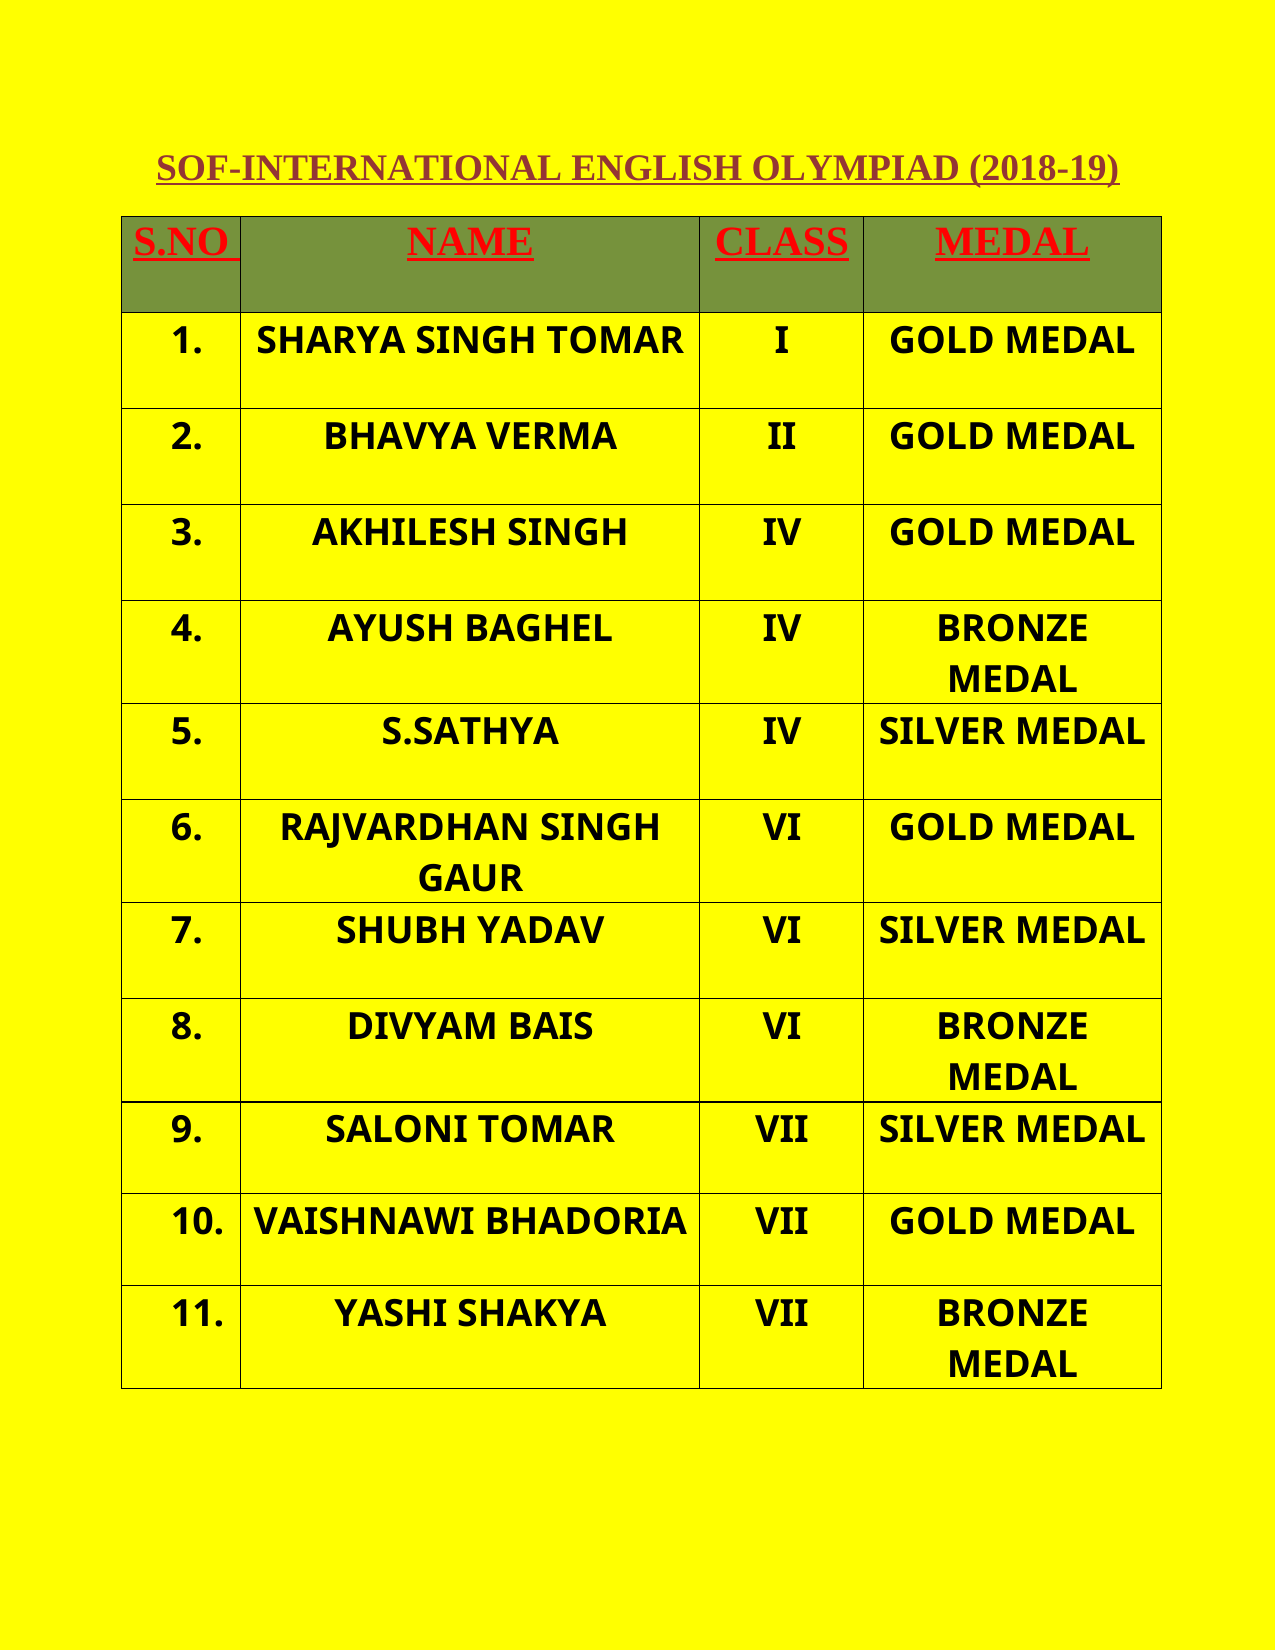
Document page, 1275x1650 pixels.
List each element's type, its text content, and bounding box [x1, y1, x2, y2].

table_cell [122, 313, 240, 408]
table_cell VII [700, 1103, 863, 1193]
table_cell [122, 1194, 240, 1285]
table_cell VI [700, 800, 863, 902]
table_cell IV [700, 505, 863, 600]
table_cell GOLD MEDAL [864, 800, 1161, 902]
table_cell [122, 999, 240, 1101]
table_cell SHUBH YADAV [241, 903, 699, 998]
table_cell IV [700, 704, 863, 799]
table_cell BRONZE MEDAL [864, 999, 1161, 1101]
table_cell VII [700, 1286, 863, 1388]
table_cell SALONI TOMAR [241, 1103, 699, 1193]
table_cell RAJVARDHAN SINGH GAUR [241, 800, 699, 902]
table_header MEDAL [864, 217, 1161, 312]
table_cell [122, 1286, 240, 1388]
table_cell DIVYAM BAIS [241, 999, 699, 1101]
table_header NAME [241, 217, 699, 312]
table_cell IV [700, 601, 863, 703]
table_cell II [700, 409, 863, 504]
table_cell [122, 903, 240, 998]
table_cell VAISHNAWI BHADORIA [241, 1194, 699, 1285]
table_cell BRONZE MEDAL [864, 601, 1161, 703]
table_cell [122, 800, 240, 902]
table_cell SILVER MEDAL [864, 903, 1161, 998]
table_cell GOLD MEDAL [864, 1194, 1161, 1285]
table_header CLASS [700, 217, 863, 312]
table_cell BHAVYA VERMA [241, 409, 699, 504]
table_cell VI [700, 903, 863, 998]
table_cell GOLD MEDAL [864, 505, 1161, 600]
table_cell SILVER MEDAL [864, 1103, 1161, 1193]
table_cell GOLD MEDAL [864, 409, 1161, 504]
table_cell [122, 505, 240, 600]
table_cell SILVER MEDAL [864, 704, 1161, 799]
table_cell [122, 704, 240, 799]
table_cell [122, 1103, 240, 1193]
table_cell GOLD MEDAL [864, 313, 1161, 408]
table_cell [122, 601, 240, 703]
text SOF-INTERNATIONAL ENGLISH OLYMPIAD (2018-19) [75, 145, 1200, 188]
table_cell I [700, 313, 863, 408]
table_cell VII [700, 1194, 863, 1285]
table_cell VI [700, 999, 863, 1101]
table_cell AYUSH BAGHEL [241, 601, 699, 703]
table_header S.NO [122, 217, 240, 312]
table_cell AKHILESH SINGH [241, 505, 699, 600]
table_cell S.SATHYA [241, 704, 699, 799]
table_cell YASHI SHAKYA [241, 1286, 699, 1388]
table_cell [122, 409, 240, 504]
table_cell SHARYA SINGH TOMAR [241, 313, 699, 408]
table_cell BRONZE MEDAL [864, 1286, 1161, 1388]
